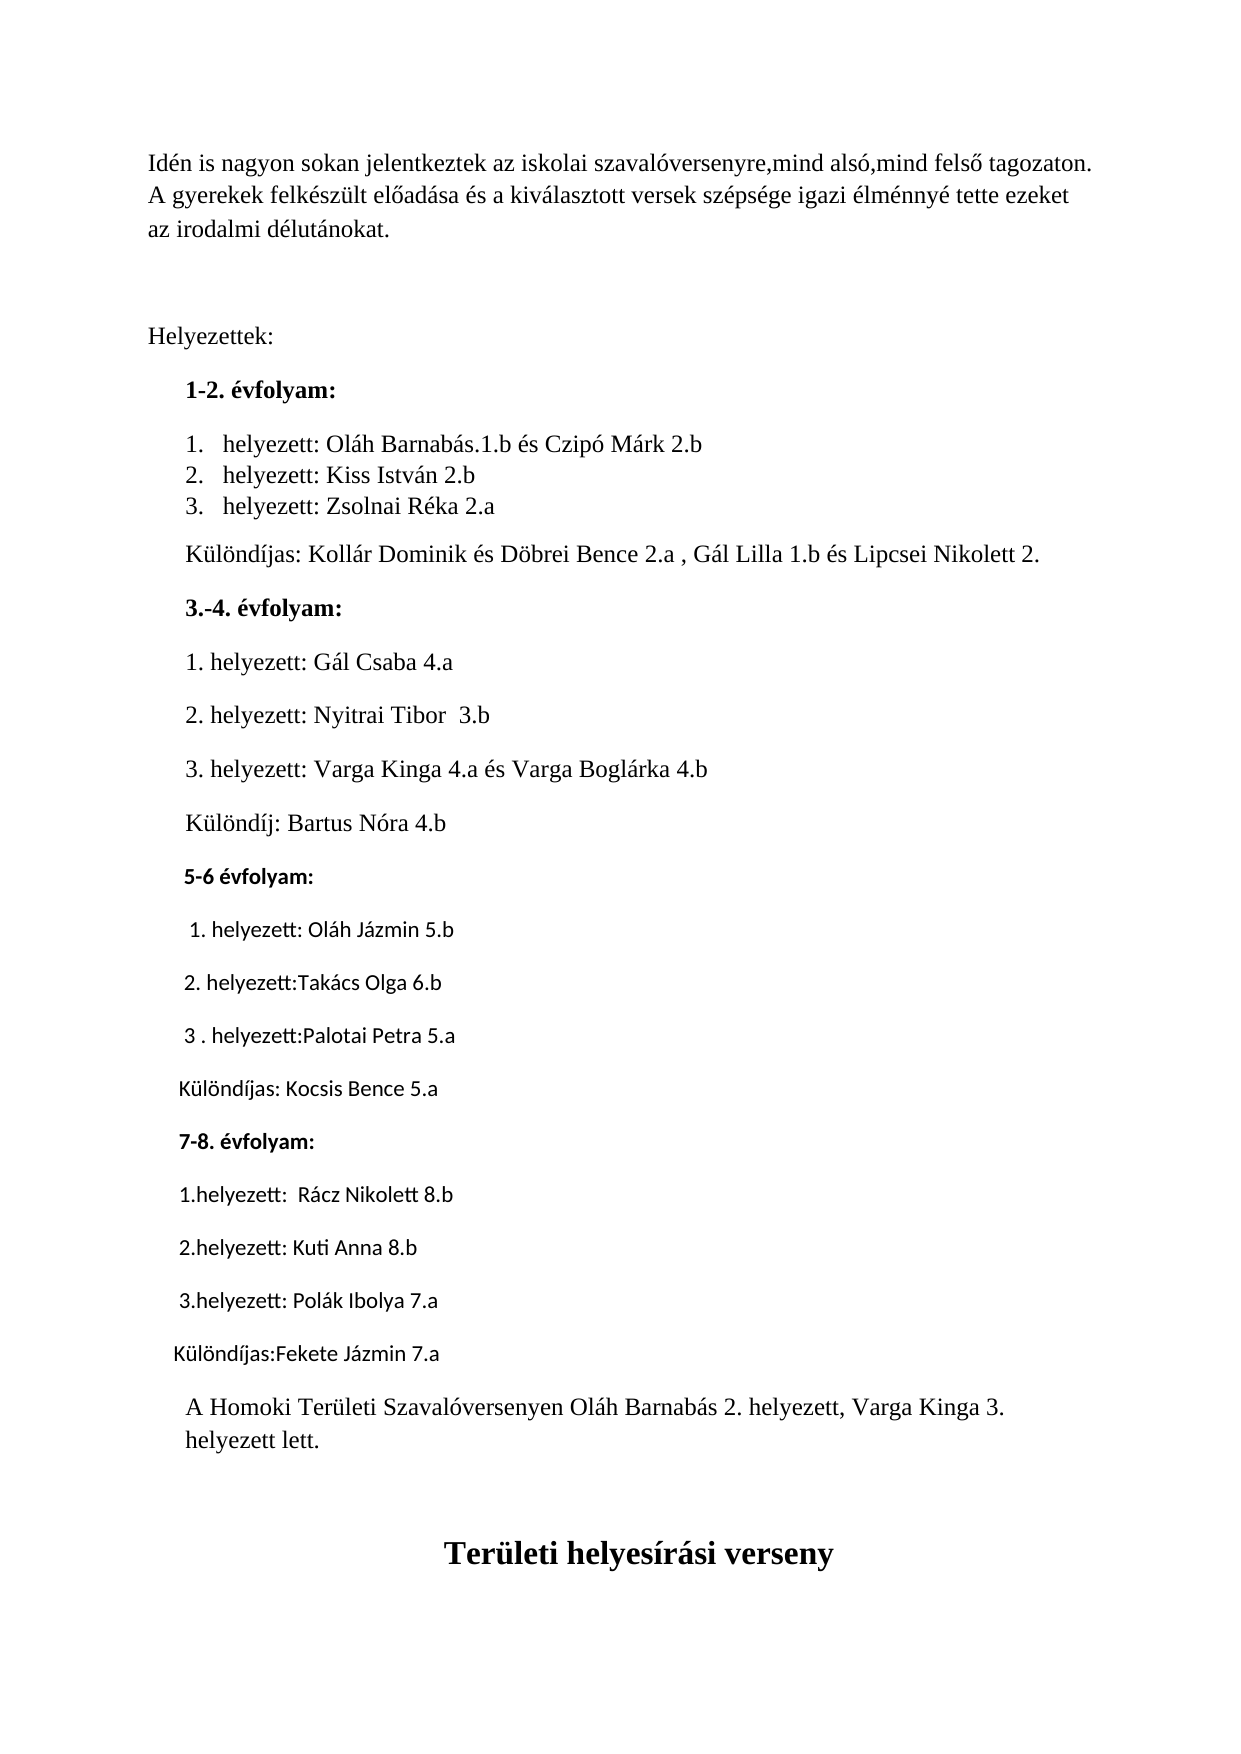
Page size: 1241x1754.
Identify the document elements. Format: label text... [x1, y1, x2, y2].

text 2. helyezett: Nyitrai Tibor 3.b [185, 700, 1093, 729]
text 1. helyezett: Oláh Jázmin 5.b [148, 915, 1093, 943]
text Területi helyesírási verseny [185, 1533, 1093, 1571]
text Különdíjas: Kocsis Bence 5.a [148, 1074, 1093, 1102]
list helyezett: Kiss István 2.b [185, 460, 1093, 489]
text A Homoki Területi Szavalóversenyen Oláh Barnabás 2. helyezett, Varga Kinga 3. helyezett lett. [185, 1392, 1093, 1454]
text 3.-4. évfolyam: [185, 593, 1093, 621]
text 3.helyezett: Polák Ibolya 7.a [148, 1286, 1093, 1314]
text 7-8. évfolyam: [148, 1127, 1093, 1155]
text 1-2. évfolyam: [148, 375, 1093, 404]
text Helyezettek: [148, 321, 1093, 350]
text 2.helyezett: Kuti Anna 8.b [148, 1233, 1093, 1261]
list helyezett: Zsolnai Réka 2.a [185, 491, 1093, 520]
text Különdíjas: Kollár Dominik és Döbrei Bence 2.a , Gál Lilla 1.b és Lipcsei Nikolett 2. [185, 539, 1093, 568]
text 5-6 évfolyam: [148, 862, 1093, 890]
text 3. helyezett: Varga Kinga 4.a és Varga Boglárka 4.b [185, 754, 1093, 783]
text 2. helyezett:Takács Olga 6.b [148, 968, 1093, 996]
text 3 . helyezett:Palotai Petra 5.a [148, 1021, 1093, 1049]
text Különdíjas:Fekete Jázmin 7.a [148, 1339, 1093, 1367]
text Különdíj: Bartus Nóra 4.b [185, 808, 1093, 837]
text 1. helyezett: Gál Csaba 4.a [185, 647, 1093, 675]
text 1.helyezett: Rácz Nikolett 8.b [148, 1180, 1093, 1208]
list helyezett: Oláh Barnabás.1.b és Czipó Márk 2.b [185, 429, 1093, 458]
text Idén is nagyon sokan jelentkeztek az iskolai szavalóversenyre,mind alsó,mind felső tagozaton. A gyerekek felkészült előadása és a kiválasztott versek szépsége igazi élménnyé tette ezeket az irodalmi délutánokat. [148, 148, 1093, 242]
